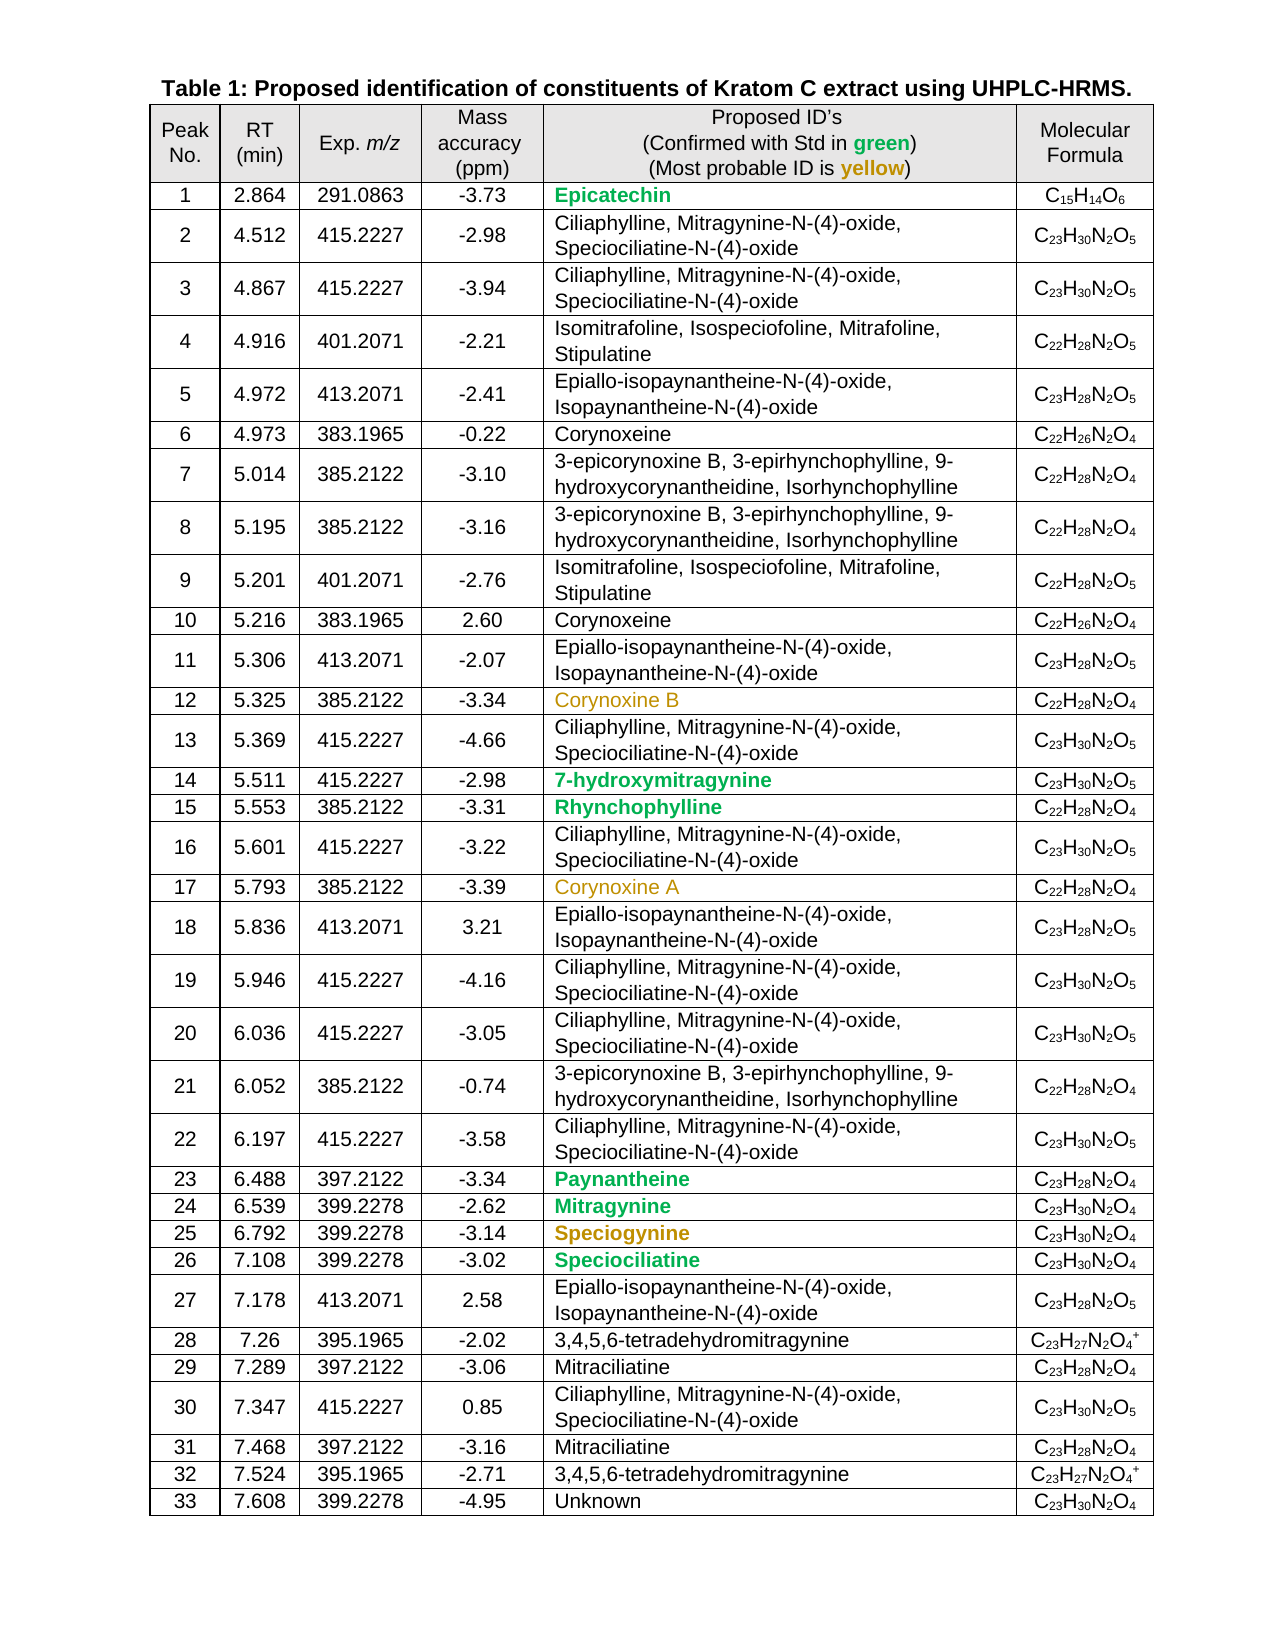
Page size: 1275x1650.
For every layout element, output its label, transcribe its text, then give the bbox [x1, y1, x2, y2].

table_cell -3.58 [422, 1114, 543, 1166]
table_cell 399.2278 [300, 1489, 421, 1515]
table_cell 3.21 [422, 902, 543, 954]
table_cell Mitraciliatine [544, 1355, 1016, 1381]
table_cell -3.94 [422, 263, 543, 315]
table_cell -3.73 [422, 183, 543, 209]
table_cell 3-epicorynoxine B, 3-epirhynchophylline, 9-hydroxycorynantheidine, Isorhynchophylline [544, 502, 1016, 554]
table_cell 397.2122 [300, 1435, 421, 1461]
table_cell 385.2122 [300, 875, 421, 901]
table_cell 383.1965 [300, 422, 421, 448]
table_cell 7.347 [221, 1382, 299, 1434]
table_cell C23H30N2O5 [1017, 715, 1153, 767]
table_cell -2.98 [422, 210, 543, 262]
table_cell 28 [151, 1328, 219, 1354]
table_cell -3.06 [422, 1355, 543, 1381]
table_cell C22H28N2O4 [1017, 1061, 1153, 1113]
table_cell Corynoxeine [544, 608, 1016, 634]
table_cell -2.76 [422, 555, 543, 607]
table_cell 10 [151, 608, 219, 634]
table_cell 5.511 [221, 768, 299, 794]
table_cell 21 [151, 1061, 219, 1113]
table_cell 399.2278 [300, 1248, 421, 1274]
table_cell Isomitrafoline, Isospeciofoline, Mitrafoline, Stipulatine [544, 316, 1016, 368]
table_cell 5.553 [221, 795, 299, 821]
table_cell -2.62 [422, 1194, 543, 1220]
table_cell C23H27N2O4+ [1017, 1462, 1153, 1488]
table_cell 385.2122 [300, 1061, 421, 1113]
table_cell 5.601 [221, 822, 299, 874]
table_cell 5.325 [221, 688, 299, 714]
table_cell 33 [151, 1489, 219, 1515]
table_cell 415.2227 [300, 955, 421, 1007]
table_cell 291.0863 [300, 183, 421, 209]
table_cell -3.39 [422, 875, 543, 901]
table_cell 4.512 [221, 210, 299, 262]
table_cell 415.2227 [300, 210, 421, 262]
table_cell 29 [151, 1355, 219, 1381]
table_cell 6 [151, 422, 219, 448]
table_cell Mitragynine [544, 1194, 1016, 1220]
table_cell 25 [151, 1221, 219, 1247]
table_cell -4.95 [422, 1489, 543, 1515]
table_cell 24 [151, 1194, 219, 1220]
table_cell 32 [151, 1462, 219, 1488]
table_cell 4.973 [221, 422, 299, 448]
table_cell Exp. m/z [300, 105, 421, 182]
table_cell Ciliaphylline, Mitragynine-N-(4)-oxide, Speciociliatine-N-(4)-oxide [544, 955, 1016, 1007]
table_cell 3,4,5,6-tetradehydromitragynine [544, 1328, 1016, 1354]
table_cell -0.22 [422, 422, 543, 448]
table_cell 2.60 [422, 608, 543, 634]
table_cell -4.66 [422, 715, 543, 767]
table_cell -3.14 [422, 1221, 543, 1247]
table_cell 7.608 [221, 1489, 299, 1515]
table_cell C23H30N2O4 [1017, 1221, 1153, 1247]
table_cell 385.2122 [300, 688, 421, 714]
table_cell -3.05 [422, 1008, 543, 1060]
table_cell 22 [151, 1114, 219, 1166]
table_cell 2.864 [221, 183, 299, 209]
table_cell 399.2278 [300, 1194, 421, 1220]
table_cell C23H28N2O5 [1017, 1275, 1153, 1327]
table_cell 385.2122 [300, 795, 421, 821]
table_cell Paynantheine [544, 1167, 1016, 1193]
table_cell 6.792 [221, 1221, 299, 1247]
table_cell Molecular Formula [1017, 105, 1153, 182]
table_cell 415.2227 [300, 768, 421, 794]
table_cell 5.793 [221, 875, 299, 901]
table_cell C22H28N2O4 [1017, 795, 1153, 821]
table_cell 413.2071 [300, 635, 421, 687]
table_cell 0.85 [422, 1382, 543, 1434]
table_cell 415.2227 [300, 822, 421, 874]
table_cell 401.2071 [300, 555, 421, 607]
table_cell Ciliaphylline, Mitragynine-N-(4)-oxide, Speciociliatine-N-(4)-oxide [544, 263, 1016, 315]
table_cell 19 [151, 955, 219, 1007]
table_cell 12 [151, 688, 219, 714]
table_cell 27 [151, 1275, 219, 1327]
table_cell 23 [151, 1167, 219, 1193]
table_cell 397.2122 [300, 1355, 421, 1381]
table_cell 30 [151, 1382, 219, 1434]
table_cell Proposed ID’s (Confirmed with Std in green) (Most probable ID is yellow) [544, 105, 1016, 182]
table_cell 385.2122 [300, 502, 421, 554]
table_cell 401.2071 [300, 316, 421, 368]
table_cell Ciliaphylline, Mitragynine-N-(4)-oxide, Speciociliatine-N-(4)-oxide [544, 822, 1016, 874]
table_cell Ciliaphylline, Mitragynine-N-(4)-oxide, Speciociliatine-N-(4)-oxide [544, 1008, 1016, 1060]
table_cell 415.2227 [300, 1114, 421, 1166]
table_cell 415.2227 [300, 1382, 421, 1434]
table_cell 415.2227 [300, 715, 421, 767]
table_cell -3.16 [422, 1435, 543, 1461]
table_cell -2.41 [422, 369, 543, 421]
table_cell 16 [151, 822, 219, 874]
table_cell C23H30N2O5 [1017, 210, 1153, 262]
table_cell 2 [151, 210, 219, 262]
table_cell 5.014 [221, 449, 299, 501]
table_cell C23H28N2O4 [1017, 1355, 1153, 1381]
table_cell 415.2227 [300, 1008, 421, 1060]
table_cell 7.108 [221, 1248, 299, 1274]
table_cell Unknown [544, 1489, 1016, 1515]
table_cell 399.2278 [300, 1221, 421, 1247]
table_cell 5.946 [221, 955, 299, 1007]
table_cell 14 [151, 768, 219, 794]
table_cell -2.21 [422, 316, 543, 368]
table_cell C23H30N2O5 [1017, 1114, 1153, 1166]
table_cell 7.468 [221, 1435, 299, 1461]
table_cell 395.1965 [300, 1462, 421, 1488]
table_cell -2.98 [422, 768, 543, 794]
table_cell 385.2122 [300, 449, 421, 501]
table_cell 3-epicorynoxine B, 3-epirhynchophylline, 9-hydroxycorynantheidine, Isorhynchophylline [544, 449, 1016, 501]
table_cell 415.2227 [300, 263, 421, 315]
table_cell 7.178 [221, 1275, 299, 1327]
table_cell -0.74 [422, 1061, 543, 1113]
table_cell 2.58 [422, 1275, 543, 1327]
table_cell Isomitrafoline, Isospeciofoline, Mitrafoline, Stipulatine [544, 555, 1016, 607]
table_cell Ciliaphylline, Mitragynine-N-(4)-oxide, Speciociliatine-N-(4)-oxide [544, 1382, 1016, 1434]
table_cell C23H30N2O5 [1017, 263, 1153, 315]
table_cell -4.16 [422, 955, 543, 1007]
table_cell Ciliaphylline, Mitragynine-N-(4)-oxide, Speciociliatine-N-(4)-oxide [544, 210, 1016, 262]
table_cell Mitraciliatine [544, 1435, 1016, 1461]
table_cell 9 [151, 555, 219, 607]
table_cell Epiallo-isopaynantheine-N-(4)-oxide, Isopaynantheine-N-(4)-oxide [544, 1275, 1016, 1327]
table_cell C22H26N2O4 [1017, 422, 1153, 448]
table_cell 5.836 [221, 902, 299, 954]
table_cell 6.052 [221, 1061, 299, 1113]
table_cell 3,4,5,6-tetradehydromitragynine [544, 1462, 1016, 1488]
table_cell 5.201 [221, 555, 299, 607]
table_cell C23H28N2O5 [1017, 369, 1153, 421]
table_cell Epiallo-isopaynantheine-N-(4)-oxide, Isopaynantheine-N-(4)-oxide [544, 902, 1016, 954]
table_cell 413.2071 [300, 902, 421, 954]
table_cell -3.22 [422, 822, 543, 874]
table_cell C23H30N2O5 [1017, 822, 1153, 874]
table_cell 383.1965 [300, 608, 421, 634]
table_cell Corynoxine A [544, 875, 1016, 901]
table_cell 4.916 [221, 316, 299, 368]
table_cell 17 [151, 875, 219, 901]
table_cell 6.488 [221, 1167, 299, 1193]
table_cell 6.036 [221, 1008, 299, 1060]
table_cell C23H28N2O4 [1017, 1435, 1153, 1461]
table_cell C22H28N2O4 [1017, 688, 1153, 714]
table_cell 7.289 [221, 1355, 299, 1381]
table_cell 5.195 [221, 502, 299, 554]
table_cell -3.34 [422, 1167, 543, 1193]
table_header Table 1: Proposed identification of constituents of Kratom C extract using UHPLC-HRMS. [150, 75, 1153, 103]
table_cell 6.539 [221, 1194, 299, 1220]
table_cell -2.07 [422, 635, 543, 687]
table_cell 5.369 [221, 715, 299, 767]
table_cell Ciliaphylline, Mitragynine-N-(4)-oxide, Speciociliatine-N-(4)-oxide [544, 715, 1016, 767]
table_cell C23H28N2O5 [1017, 635, 1153, 687]
table_cell C23H27N2O4+ [1017, 1328, 1153, 1354]
table_cell C23H30N2O5 [1017, 1008, 1153, 1060]
table_cell 6.197 [221, 1114, 299, 1166]
table_cell -2.02 [422, 1328, 543, 1354]
table_cell 413.2071 [300, 369, 421, 421]
table_cell 397.2122 [300, 1167, 421, 1193]
table_cell 1 [151, 183, 219, 209]
table_cell C23H28N2O4 [1017, 1167, 1153, 1193]
table_cell 13 [151, 715, 219, 767]
table_cell 5.216 [221, 608, 299, 634]
table_cell 7.26 [221, 1328, 299, 1354]
table_cell 5 [151, 369, 219, 421]
table_cell 11 [151, 635, 219, 687]
table_cell Epiallo-isopaynantheine-N-(4)-oxide, Isopaynantheine-N-(4)-oxide [544, 369, 1016, 421]
table_cell Corynoxeine [544, 422, 1016, 448]
table_cell RT (min) [221, 105, 299, 182]
table_cell Peak No. [151, 105, 219, 182]
table_cell C23H30N2O5 [1017, 1382, 1153, 1434]
table_cell -2.71 [422, 1462, 543, 1488]
table_cell 5.306 [221, 635, 299, 687]
table_cell Speciogynine [544, 1221, 1016, 1247]
table_cell C22H28N2O5 [1017, 555, 1153, 607]
table_cell 20 [151, 1008, 219, 1060]
table_cell Corynoxine B [544, 688, 1016, 714]
table_cell C23H30N2O4 [1017, 1489, 1153, 1515]
table_cell 15 [151, 795, 219, 821]
table_cell 413.2071 [300, 1275, 421, 1327]
table_cell -3.31 [422, 795, 543, 821]
table_cell -3.16 [422, 502, 543, 554]
table_cell 4.972 [221, 369, 299, 421]
table_cell -3.34 [422, 688, 543, 714]
table_cell Epiallo-isopaynantheine-N-(4)-oxide, Isopaynantheine-N-(4)-oxide [544, 635, 1016, 687]
table_cell 4.867 [221, 263, 299, 315]
table_cell 3 [151, 263, 219, 315]
table_cell 7.524 [221, 1462, 299, 1488]
table_cell C23H30N2O5 [1017, 955, 1153, 1007]
table_cell C22H28N2O4 [1017, 449, 1153, 501]
table_cell 395.1965 [300, 1328, 421, 1354]
table_cell C23H28N2O5 [1017, 902, 1153, 954]
table_cell Ciliaphylline, Mitragynine-N-(4)-oxide, Speciociliatine-N-(4)-oxide [544, 1114, 1016, 1166]
table_cell Rhynchophylline [544, 795, 1016, 821]
table_cell 7 [151, 449, 219, 501]
table_cell 31 [151, 1435, 219, 1461]
table_cell 26 [151, 1248, 219, 1274]
table_cell C23H30N2O5 [1017, 768, 1153, 794]
table_cell Mass accuracy (ppm) [422, 105, 543, 182]
table_cell 18 [151, 902, 219, 954]
table_cell Speciociliatine [544, 1248, 1016, 1274]
table_cell C23H30N2O4 [1017, 1248, 1153, 1274]
table_cell C22H28N2O4 [1017, 502, 1153, 554]
table_cell -3.02 [422, 1248, 543, 1274]
table_cell C22H28N2O5 [1017, 316, 1153, 368]
table_cell Epicatechin [544, 183, 1016, 209]
table_cell 8 [151, 502, 219, 554]
table_cell -3.10 [422, 449, 543, 501]
table_cell 4 [151, 316, 219, 368]
table_cell 3-epicorynoxine B, 3-epirhynchophylline, 9-hydroxycorynantheidine, Isorhynchophylline [544, 1061, 1016, 1113]
table_cell C23H30N2O4 [1017, 1194, 1153, 1220]
table_cell C22H26N2O4 [1017, 608, 1153, 634]
table_cell 7-hydroxymitragynine [544, 768, 1016, 794]
table_cell C22H28N2O4 [1017, 875, 1153, 901]
table_cell C15H14O6 [1017, 183, 1153, 209]
